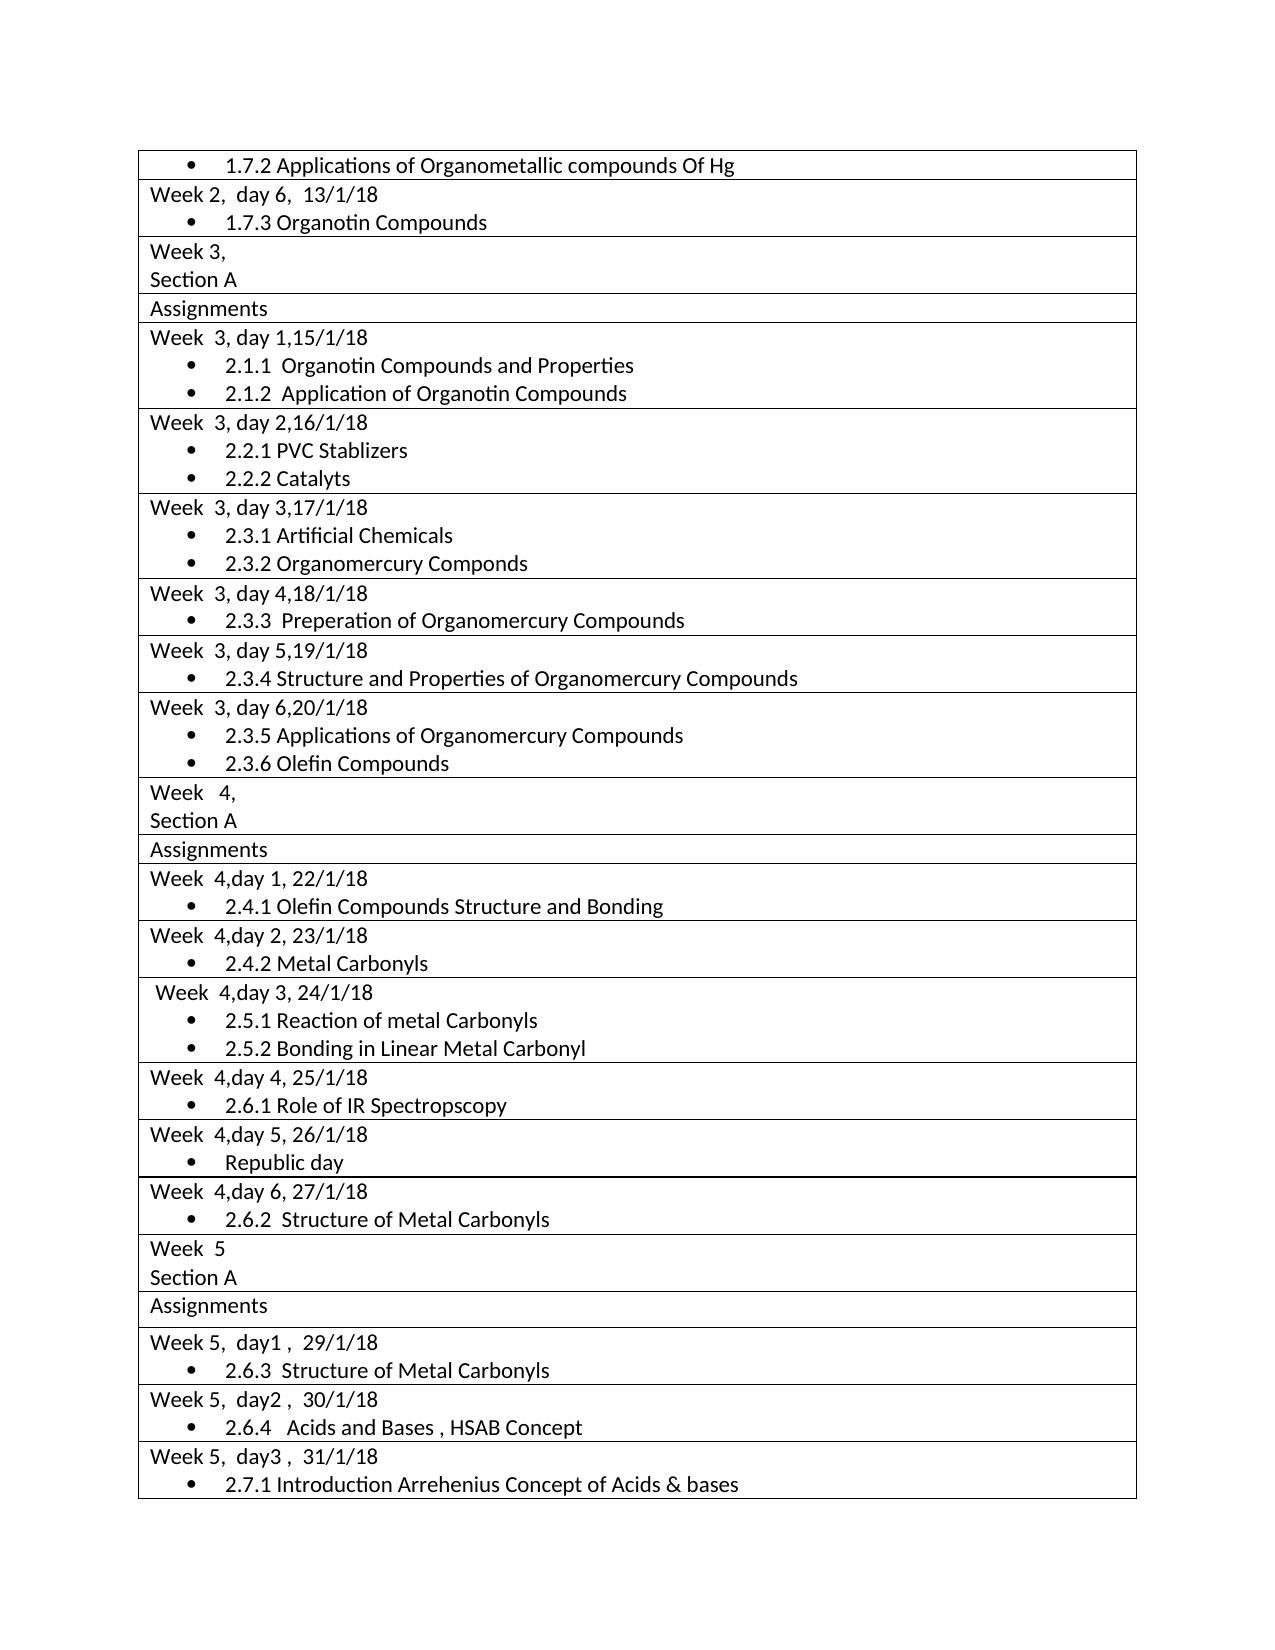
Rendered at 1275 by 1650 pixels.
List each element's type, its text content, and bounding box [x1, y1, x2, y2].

table_cell Week 4,day 1, 22/1/18 2.4.1 Olefin Compounds Structure and Bonding [139, 864, 1136, 920]
table_cell Week 4,day 5, 26/1/18 Republic day [139, 1120, 1136, 1176]
table_cell Week 3, day 6,20/1/18 2.3.5 Applications of Organomercury Compounds 2.3.6 Olefin Compounds [139, 693, 1136, 777]
table_cell Week 3, day 5,19/1/18 2.3.4 Structure and Properties of Organomercury Compounds [139, 636, 1136, 692]
table_cell Week 3, day 1,15/1/18 2.1.1 Organotin Compounds and Properties 2.1.2 Application of Organotin Compounds [139, 323, 1136, 407]
table_cell Week 4,day 6, 27/1/18 2.6.2 Structure of Metal Carbonyls [139, 1178, 1136, 1233]
table_cell Week 4,day 2, 23/1/18 2.4.2 Metal Carbonyls [139, 921, 1136, 977]
table_cell Week 4,day 4, 25/1/18 2.6.1 Role of IR Spectropscopy [139, 1063, 1136, 1119]
table_cell Week 2, day 6, 13/1/18 1.7.3 Organotin Compounds [139, 180, 1136, 236]
table_cell Week 3, day 2,16/1/18 2.2.1 PVC Stablizers 2.2.2 Catalyts [139, 409, 1136, 492]
table_cell Assignments [139, 294, 1136, 322]
table_cell Week 5 Section A [139, 1235, 1136, 1291]
table_cell Assignments [139, 835, 1136, 863]
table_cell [139, 1442, 1136, 1498]
table_cell Week 5, day1 , 29/1/18 2.6.3 Structure of Metal Carbonyls [139, 1328, 1136, 1384]
table_cell Week 3, day 3,17/1/18 2.3.1 Artificial Chemicals 2.3.2 Organomercury Componds [139, 494, 1136, 578]
table_cell Week 4, Section A [139, 778, 1136, 834]
table_cell Week 5, day2 , 30/1/18 2.6.4 Acids and Bases , HSAB Concept [139, 1385, 1136, 1441]
table_cell Week 3, day 4,18/1/18 2.3.3 Preperation of Organomercury Compounds [139, 579, 1136, 635]
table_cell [139, 151, 1136, 179]
table_cell Assignments [139, 1292, 1136, 1327]
table_cell Week 4,day 3, 24/1/18 2.5.1 Reaction of metal Carbonyls 2.5.2 Bonding in Linear Metal Carbonyl [139, 978, 1136, 1062]
table_cell Week 3, Section A [139, 237, 1136, 293]
